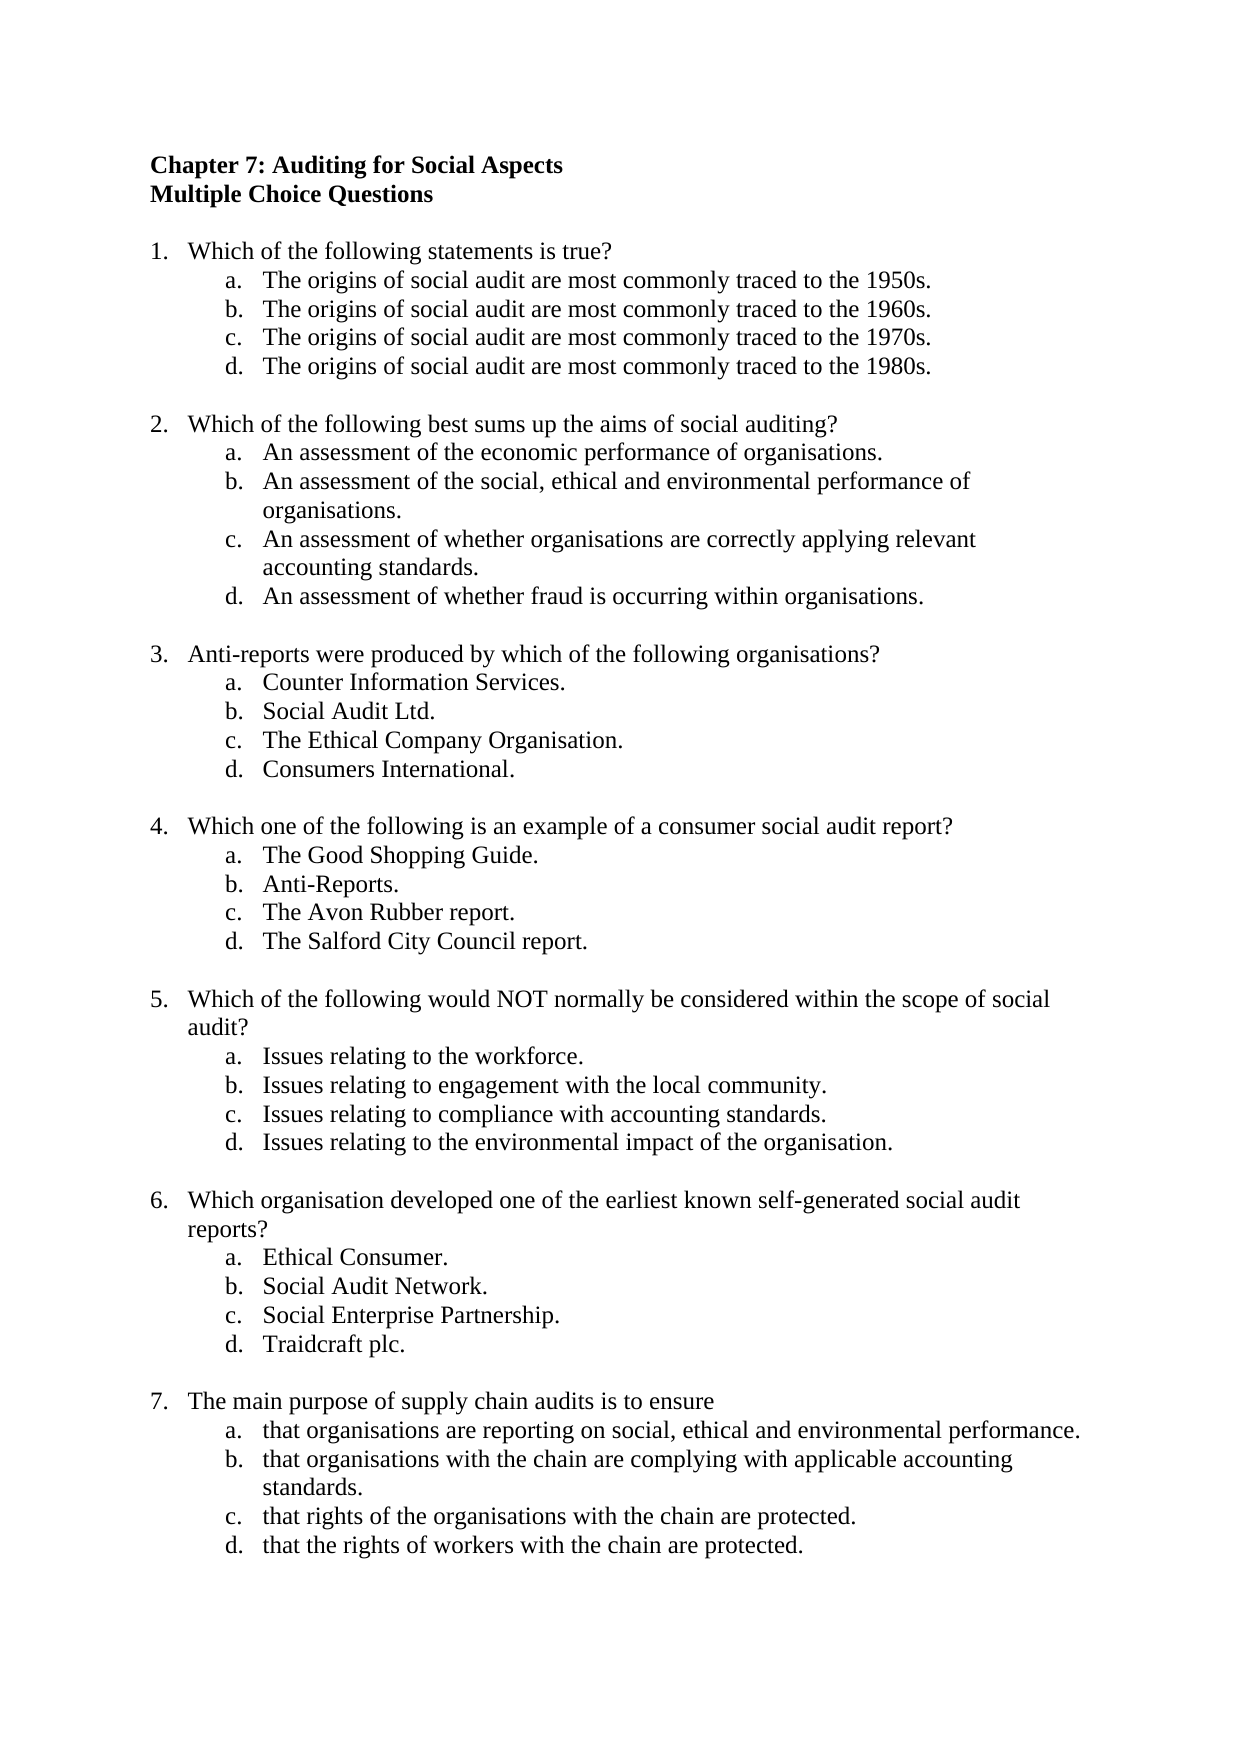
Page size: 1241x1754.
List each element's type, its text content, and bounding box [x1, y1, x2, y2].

list The origins of social audit are most commonly traced to the 1950s. [225, 265, 1090, 294]
list Counter Information Services. [225, 667, 1090, 696]
list An assessment of whether fraud is occurring within organisations. [225, 581, 1090, 610]
list that organisations are reporting on social, ethical and environmental performance. [225, 1415, 1090, 1444]
list Issues relating to the workforce. [225, 1041, 1090, 1070]
list The origins of social audit are most commonly traced to the 1970s. [225, 322, 1090, 351]
list Which of the following would NOT normally be considered within the scope of social audit? [150, 984, 1090, 1041]
list An assessment of the economic performance of organisations. [225, 437, 1090, 466]
list Ethical Consumer. [225, 1242, 1090, 1271]
list The main purpose of supply chain audits is to ensure [150, 1386, 1090, 1415]
list that the rights of workers with the chain are protected. [225, 1530, 1090, 1559]
list Which of the following statements is true? [150, 236, 1090, 265]
list The Salford City Council report. [225, 926, 1090, 955]
list Which of the following best sums up the aims of social auditing? [150, 409, 1090, 437]
text Multiple Choice Questions [150, 179, 1090, 207]
list that organisations with the chain are complying with applicable accounting standards. [225, 1444, 1090, 1501]
list The Avon Rubber report. [225, 897, 1090, 926]
list The Good Shopping Guide. [225, 840, 1090, 869]
list Traidcraft plc. [225, 1329, 1090, 1357]
list Which one of the following is an example of a consumer social audit report? [150, 811, 1090, 840]
list that rights of the organisations with the chain are protected. [225, 1501, 1090, 1530]
list Which organisation developed one of the earliest known self-generated social audit reports? [150, 1185, 1090, 1242]
list Social Audit Ltd. [225, 696, 1090, 725]
list Issues relating to the environmental impact of the organisation. [225, 1127, 1090, 1156]
text Chapter 7: Auditing for Social Aspects [150, 150, 1090, 179]
list Consumers International. [225, 754, 1090, 782]
list An assessment of whether organisations are correctly applying relevant accounting standards. [225, 524, 1090, 581]
list Anti-Reports. [225, 869, 1090, 897]
list Anti-reports were produced by which of the following organisations? [150, 639, 1090, 667]
list Social Audit Network. [225, 1271, 1090, 1300]
list The origins of social audit are most commonly traced to the 1960s. [225, 294, 1090, 322]
list Social Enterprise Partnership. [225, 1300, 1090, 1329]
list The origins of social audit are most commonly traced to the 1980s. [225, 351, 1090, 380]
list Issues relating to compliance with accounting standards. [225, 1099, 1090, 1127]
list Issues relating to engagement with the local community. [225, 1070, 1090, 1099]
list An assessment of the social, ethical and environmental performance of organisations. [225, 466, 1090, 524]
list The Ethical Company Organisation. [225, 725, 1090, 754]
